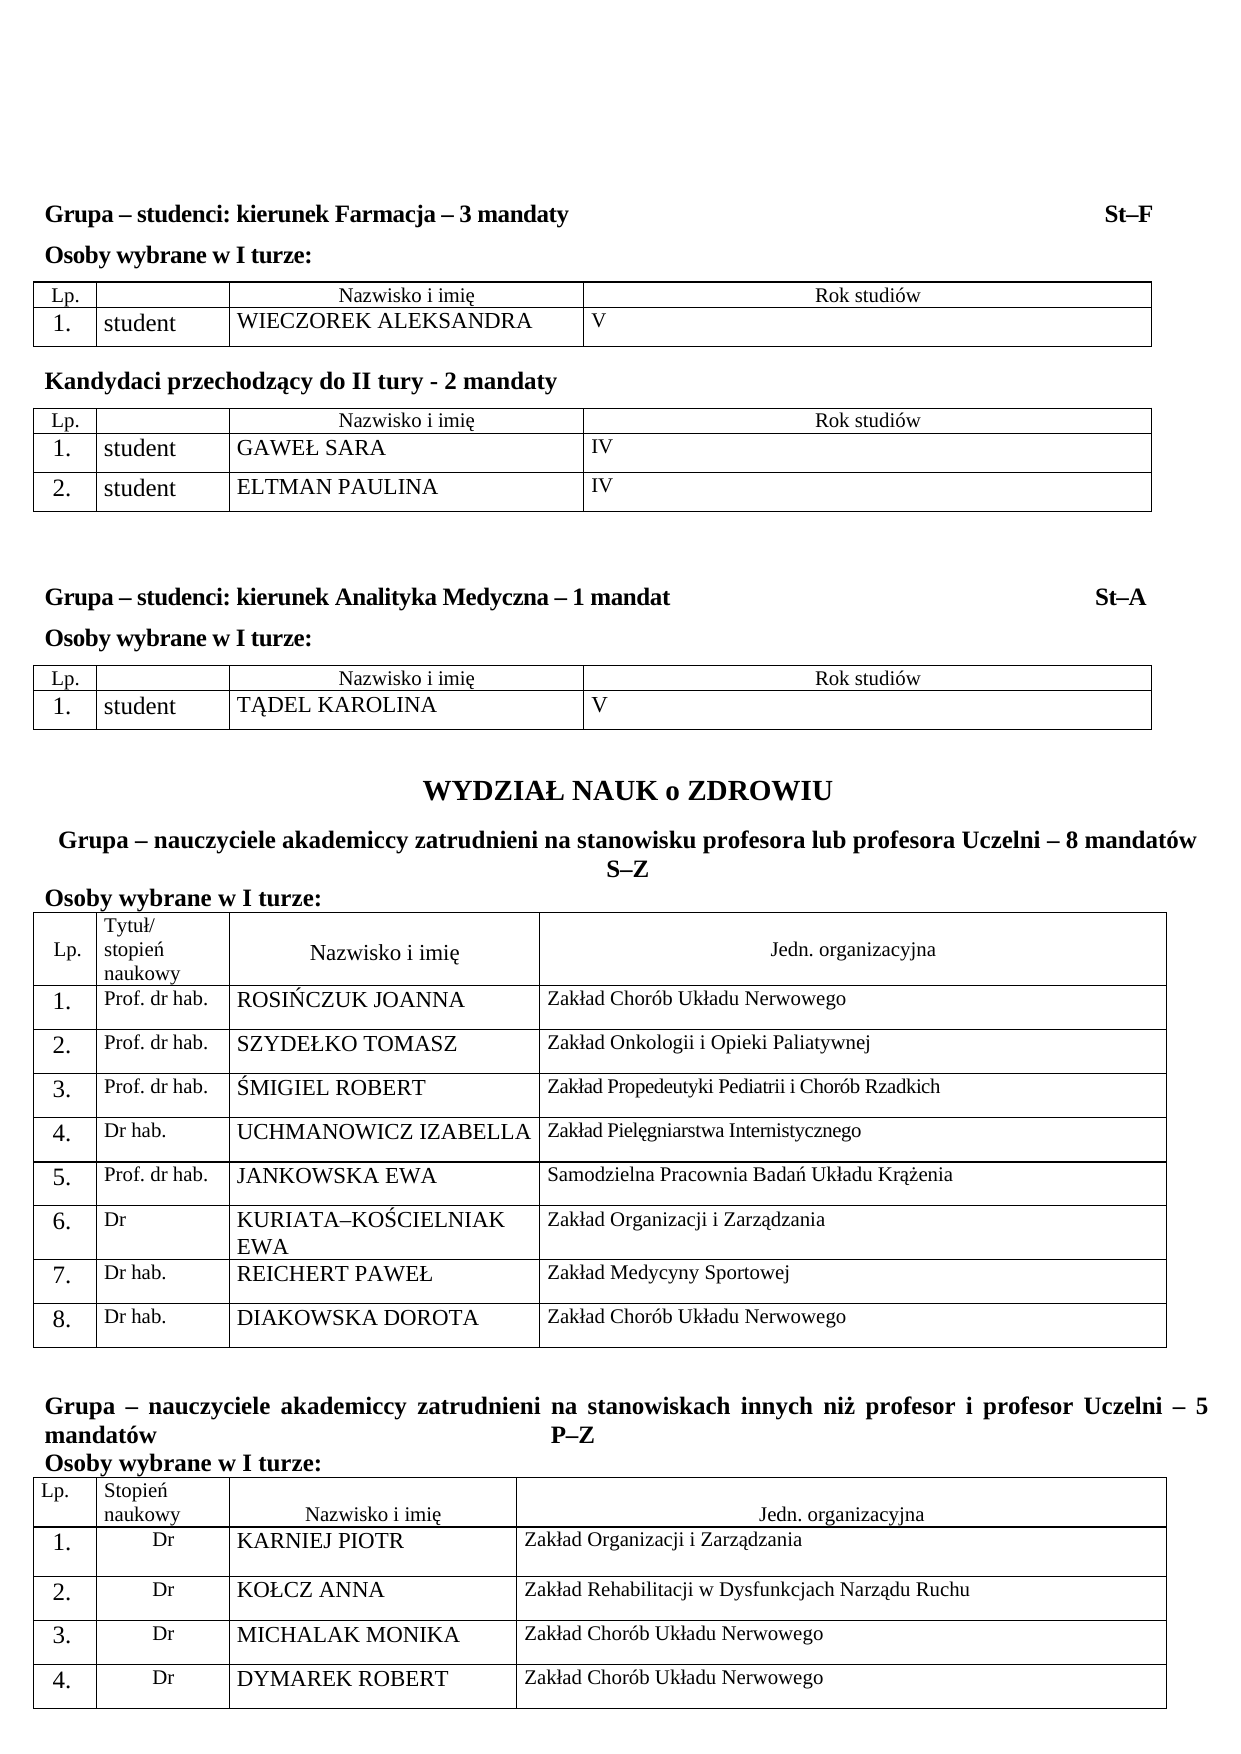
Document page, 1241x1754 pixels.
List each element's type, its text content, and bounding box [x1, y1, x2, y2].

table_cell Dr [97, 1621, 229, 1664]
table_header Nazwisko i imię [230, 409, 583, 432]
table_cell GAWEŁ SARA [230, 434, 583, 472]
table_header [97, 409, 229, 432]
table_cell UCHMANOWICZ IZABELLA [230, 1118, 539, 1161]
table_cell Prof. dr hab. [97, 986, 229, 1029]
table_cell KOŁCZ ANNA [230, 1577, 516, 1619]
table_cell TĄDEL KAROLINA [230, 691, 583, 729]
table_cell student [97, 434, 229, 472]
table_cell student [97, 308, 229, 346]
table_cell [34, 473, 96, 511]
table_header Tytuł/ stopień naukowy [97, 913, 229, 985]
table_cell ŚMIGIEL ROBERT [230, 1074, 539, 1117]
table_cell Dr [97, 1577, 229, 1619]
text Osoby wybrane w I turze: [44, 623, 1211, 652]
table_cell IV [584, 473, 1151, 511]
table_cell DYMAREK ROBERT [230, 1665, 516, 1708]
table_cell Dr [97, 1206, 229, 1259]
table_header Lp. [34, 409, 96, 432]
table_header [97, 666, 229, 690]
table_cell Zakład Pielęgniarstwa Internistycznego [540, 1118, 1166, 1161]
table_cell Zakład Propedeutyki Pediatrii i Chorób Rzadkich [540, 1074, 1166, 1117]
table_cell Zakład Chorób Układu Nerwowego [517, 1665, 1166, 1708]
table_cell Samodzielna Pracownia Badań Układu Krążenia [540, 1163, 1166, 1205]
table_header Rok studiów [584, 409, 1151, 432]
text Grupa – studenci: kierunek Farmacja – 3 mandaty St–F [44, 199, 1211, 228]
table_cell [34, 1260, 96, 1303]
table_header Rok studiów [584, 283, 1151, 307]
table_cell [34, 1621, 96, 1664]
table_cell ROSIŃCZUK JOANNA [230, 986, 539, 1029]
table_cell [34, 1665, 96, 1708]
table_header Stopień naukowy [97, 1478, 229, 1526]
table_cell DIAKOWSKA DOROTA [230, 1304, 539, 1347]
table_cell Dr [97, 1665, 229, 1708]
table_cell Zakład Chorób Układu Nerwowego [517, 1621, 1166, 1664]
table_cell Dr hab. [97, 1260, 229, 1303]
table_cell Zakład Onkologii i Opieki Paliatywnej [540, 1030, 1166, 1073]
table_header [97, 283, 229, 307]
table_cell JANKOWSKA EWA [230, 1163, 539, 1205]
table_header Nazwisko i imię [230, 1478, 516, 1526]
table_cell ELTMAN PAULINA [230, 473, 583, 511]
table_cell Zakład Rehabilitacji w Dysfunkcjach Narządu Ruchu [517, 1577, 1166, 1619]
table_cell [34, 1074, 96, 1117]
table_cell [34, 1304, 96, 1347]
table_cell Dr hab. [97, 1304, 229, 1347]
text Osoby wybrane w I turze: [44, 240, 1211, 269]
table_cell [34, 1528, 96, 1576]
table_cell V [584, 308, 1151, 346]
table_cell [34, 434, 96, 472]
table_cell student [97, 473, 229, 511]
table_cell Prof. dr hab. [97, 1163, 229, 1205]
table_cell KURIATA–KOŚCIELNIAK EWA [230, 1206, 539, 1259]
text Kandydaci przechodzący do II tury - 2 mandaty [44, 366, 1211, 395]
table_cell V [584, 691, 1151, 729]
table_cell WIECZOREK ALEKSANDRA [230, 308, 583, 346]
text Osoby wybrane w I turze: [44, 883, 1211, 912]
table_cell Dr [97, 1528, 229, 1576]
table_cell [34, 1163, 96, 1205]
table_cell REICHERT PAWEŁ [230, 1260, 539, 1303]
table_header Lp. [34, 913, 96, 985]
table_cell [34, 691, 96, 729]
text Grupa – studenci: kierunek Analityka Medyczna – 1 mandat St–A [44, 582, 1211, 611]
table_cell [34, 1118, 96, 1161]
table_cell SZYDEŁKO TOMASZ [230, 1030, 539, 1073]
table_header Lp. [34, 1478, 96, 1526]
table_cell Zakład Organizacji i Zarządzania [517, 1528, 1166, 1576]
table_cell [34, 1577, 96, 1619]
table_cell Prof. dr hab. [97, 1030, 229, 1073]
text Grupa – nauczyciele akademiccy zatrudnieni na stanowiskach innych niż profesor i profesor Uczelni – 5 mandatów P–Z [44, 1391, 1211, 1448]
table_cell KARNIEJ PIOTR [230, 1528, 516, 1576]
table_header Nazwisko i imię [230, 666, 583, 690]
text WYDZIAŁ NAUK o ZDROWIU [44, 773, 1211, 806]
table_cell Zakład Chorób Układu Nerwowego [540, 986, 1166, 1029]
table_header Lp. [34, 283, 96, 307]
table_cell [34, 1030, 96, 1073]
table_cell [34, 308, 96, 346]
table_cell [34, 1206, 96, 1259]
table_cell student [97, 691, 229, 729]
table_header Nazwisko i imię [230, 283, 583, 307]
table_cell [34, 986, 96, 1029]
table_header Nazwisko i imię [230, 913, 539, 985]
table_cell Prof. dr hab. [97, 1074, 229, 1117]
table_cell Zakład Chorób Układu Nerwowego [540, 1304, 1166, 1347]
table_header Lp. [34, 666, 96, 690]
text Grupa – nauczyciele akademiccy zatrudnieni na stanowisku profesora lub profesora Uczelni – 8 mandatów S–Z [44, 826, 1211, 883]
table_cell Dr hab. [97, 1118, 229, 1161]
table_cell IV [584, 434, 1151, 472]
table_header Jedn. organizacyjna [540, 913, 1166, 985]
table_header Jedn. organizacyjna [517, 1478, 1166, 1526]
table_header Rok studiów [584, 666, 1151, 690]
table_cell MICHALAK MONIKA [230, 1621, 516, 1664]
table_cell Zakład Medycyny Sportowej [540, 1260, 1166, 1303]
text Osoby wybrane w I turze: [44, 1448, 1211, 1477]
table_cell Zakład Organizacji i Zarządzania [540, 1206, 1166, 1259]
